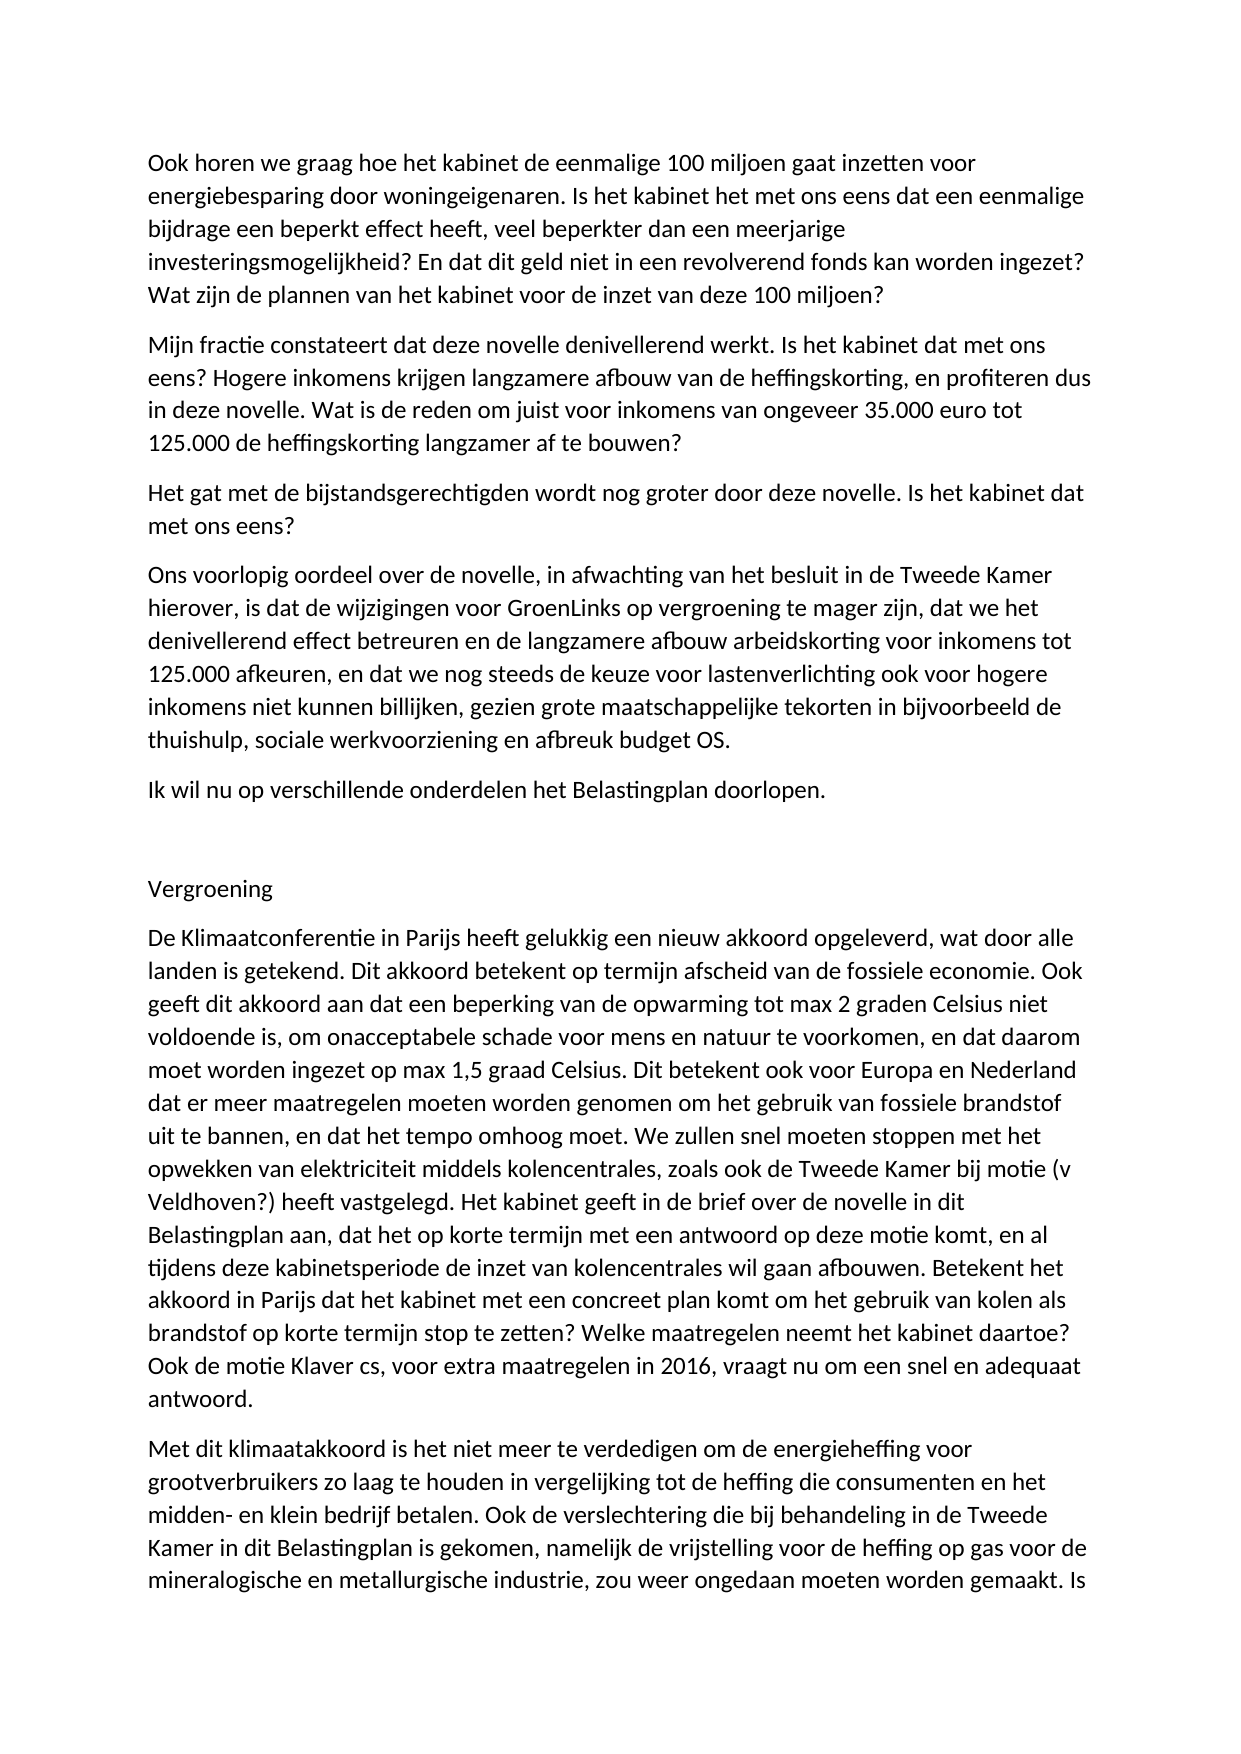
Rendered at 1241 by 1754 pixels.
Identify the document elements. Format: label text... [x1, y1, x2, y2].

text Ons voorlopig oordeel over de novelle, in afwachting van het besluit in de Tweede Kamer hierover, is dat de wijzigingen voor GroenLinks op vergroening te mager zijn, dat we het denivellerend effect betreuren en de langzamere afbouw arbeidskorting voor inkomens tot 125.000 afkeuren, en dat we nog steeds de keuze voor lastenverlichting ook voor hogere inkomens niet kunnen billijken, gezien grote maatschappelijke tekorten in bijvoorbeeld de thuishulp, sociale werkvoorziening en afbreuk budget OS. [148, 560, 1093, 755]
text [148, 1433, 1093, 1595]
text Het gat met de bijstandsgerechtigden wordt nog groter door deze novelle. Is het kabinet dat met ons eens? [148, 477, 1093, 541]
text Mijn fractie constateert dat deze novelle denivellerend werkt. Is het kabinet dat met ons eens? Hogere inkomens krijgen langzamere afbouw van de heffingskorting, en profiteren dus in deze novelle. Wat is de reden om juist voor inkomens van ongeveer 35.000 euro tot 125.000 de heffingskorting langzamer af te bouwen? [148, 329, 1093, 458]
text Vergroening [148, 873, 1093, 903]
text Ik wil nu op verschillende onderdelen het Belastingplan doorlopen. [148, 774, 1093, 804]
text Ook horen we graag hoe het kabinet de eenmalige 100 miljoen gaat inzetten voor energiebesparing door woningeigenaren. Is het kabinet het met ons eens dat een eenmalige bijdrage een beperkt effect heeft, veel beperkter dan een meerjarige investeringsmogelijkheid? En dat dit geld niet in een revolverend fonds kan worden ingezet? Wat zijn de plannen van het kabinet voor de inzet van deze 100 miljoen? [148, 148, 1093, 310]
text De Klimaatconferentie in Parijs heeft gelukkig een nieuw akkoord opgeleverd, wat door alle landen is getekend. Dit akkoord betekent op termijn afscheid van de fossiele economie. Ook geeft dit akkoord aan dat een beperking van de opwarming tot max 2 graden Celsius niet voldoende is, om onacceptabele schade voor mens en natuur te voorkomen, en dat daarom moet worden ingezet op max 1,5 graad Celsius. Dit betekent ook voor Europa en Nederland dat er meer maatregelen moeten worden genomen om het gebruik van fossiele brandstof uit te bannen, en dat het tempo omhoog moet. We zullen snel moeten stoppen met het opwekken van elektriciteit middels kolencentrales, zoals ook de Tweede Kamer bij motie (v Veldhoven?) heeft vastgelegd. Het kabinet geeft in de brief over de novelle in dit Belastingplan aan, dat het op korte termijn met een antwoord op deze motie komt, en al tijdens deze kabinetsperiode de inzet van kolencentrales wil gaan afbouwen. Betekent het akkoord in Parijs dat het kabinet met een concreet plan komt om het gebruik van kolen als brandstof op korte termijn stop te zetten? Welke maatregelen neemt het kabinet daartoe? Ook de motie Klaver cs, voor extra maatregelen in 2016, vraagt nu om een snel en adequaat antwoord. [148, 923, 1093, 1414]
